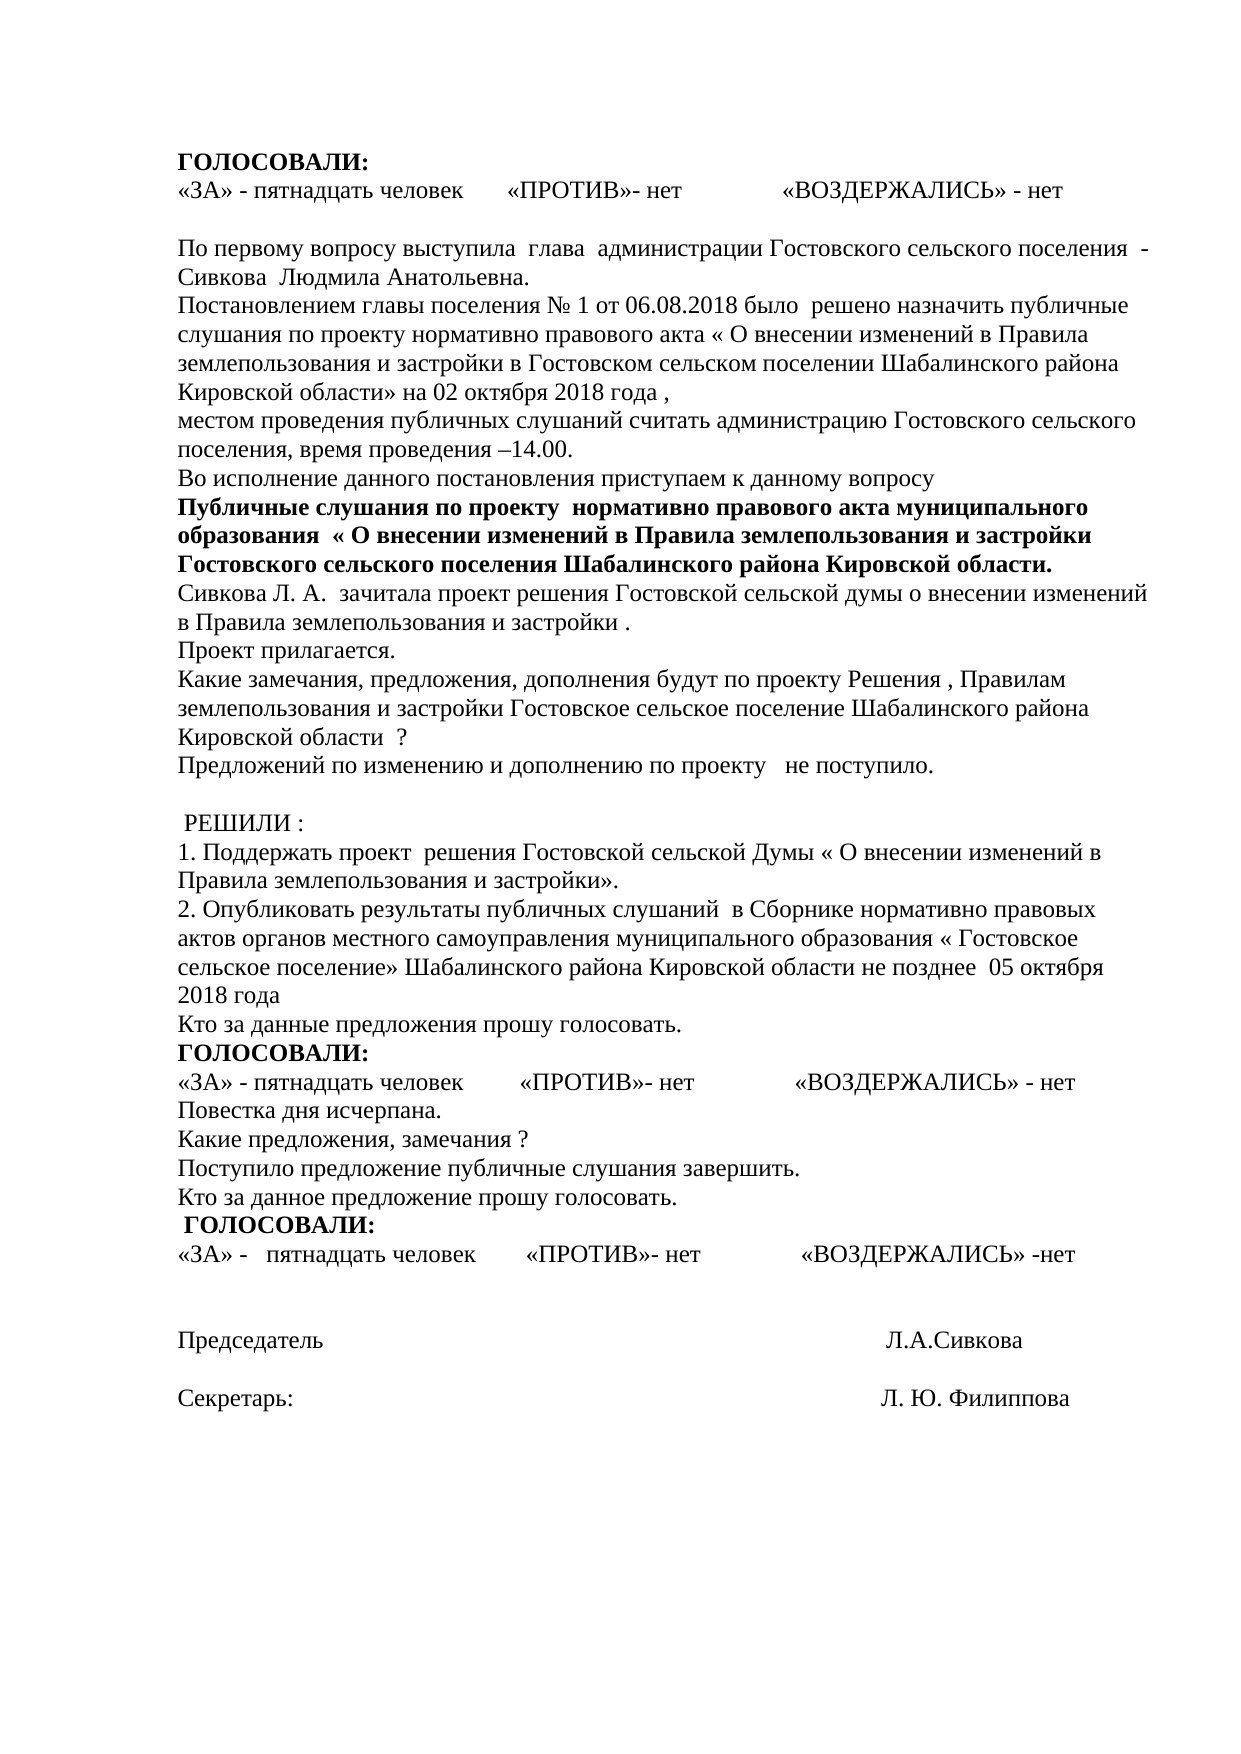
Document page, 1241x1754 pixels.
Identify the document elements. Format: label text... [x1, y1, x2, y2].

text «ЗА» - пятнадцать человек «ПРОТИВ»- нет «ВОЗДЕРЖАЛИСЬ» - нет [177, 176, 1152, 204]
text Кто за данные предложения прошу голосовать. [177, 1009, 1152, 1038]
text ГОЛОСОВАЛИ: [177, 1211, 1152, 1239]
text Проект прилагается. [177, 636, 1152, 664]
text Кто за данное предложение прошу голосовать. [177, 1182, 1152, 1211]
text местом проведения публичных слушаний считать администрацию Гостовского сельского поселения, время проведения –14.00. [177, 406, 1152, 463]
text Какие замечания, предложения, дополнения будут по проекту Решения , Правилам землепользования и застройки Гостовское сельское поселение Шабалинского района Кировской области ? [177, 664, 1152, 751]
text Во исполнение данного постановления приступаем к данному вопросу [177, 463, 1152, 492]
text Какие предложения, замечания ? [177, 1124, 1152, 1153]
text «ЗА» - пятнадцать человек «ПРОТИВ»- нет «ВОЗДЕРЖАЛИСЬ» - нет [177, 1067, 1152, 1096]
text «ЗА» - пятнадцать человек «ПРОТИВ»- нет «ВОЗДЕРЖАЛИСЬ» -нет [177, 1239, 1152, 1268]
text Повестка дня исчерпана. [177, 1096, 1152, 1124]
text Секретарь: Л. Ю. Филиппова [177, 1383, 1152, 1412]
text Председатель Л.А.Сивкова [177, 1326, 1152, 1354]
text ГОЛОСОВАЛИ: [177, 1038, 1152, 1067]
text Публичные слушания по проекту нормативно правового акта муниципального образования « О внесении изменений в Правила землепользования и застройки Гостовского сельского поселения Шабалинского района Кировской области. [177, 492, 1152, 578]
text Постановлением главы поселения № 1 от 06.08.2018 было решено назначить публичные слушания по проекту нормативно правового акта « О внесении изменений в Правила землепользования и застройки в Гостовском сельском поселении Шабалинского района Кировской области» на 02 октября 2018 года , [177, 291, 1152, 406]
text Поступило предложение публичные слушания завершить. [177, 1153, 1152, 1182]
text Сивкова Л. А. зачитала проект решения Гостовской сельской думы о внесении изменений в Правила землепользования и застройки . [177, 578, 1152, 636]
text ГОЛОСОВАЛИ: [177, 147, 1152, 176]
text Предложений по изменению и дополнению по проекту не поступило. [177, 751, 1152, 779]
text По первому вопросу выступила глава администрации Гостовского сельского поселения - Сивкова Людмила Анатольевна. [177, 233, 1152, 291]
text 2. Опубликовать результаты публичных слушаний в Сборнике нормативно правовых актов органов местного самоуправления муниципального образования « Гостовское сельское поселение» Шабалинского района Кировской области не позднее 05 октября 2018 года [177, 894, 1152, 1009]
text 1. Поддержать проект решения Гостовской сельской Думы « О внесении изменений в Правила землепользования и застройки». [177, 837, 1152, 894]
text РЕШИЛИ : [177, 808, 1152, 837]
